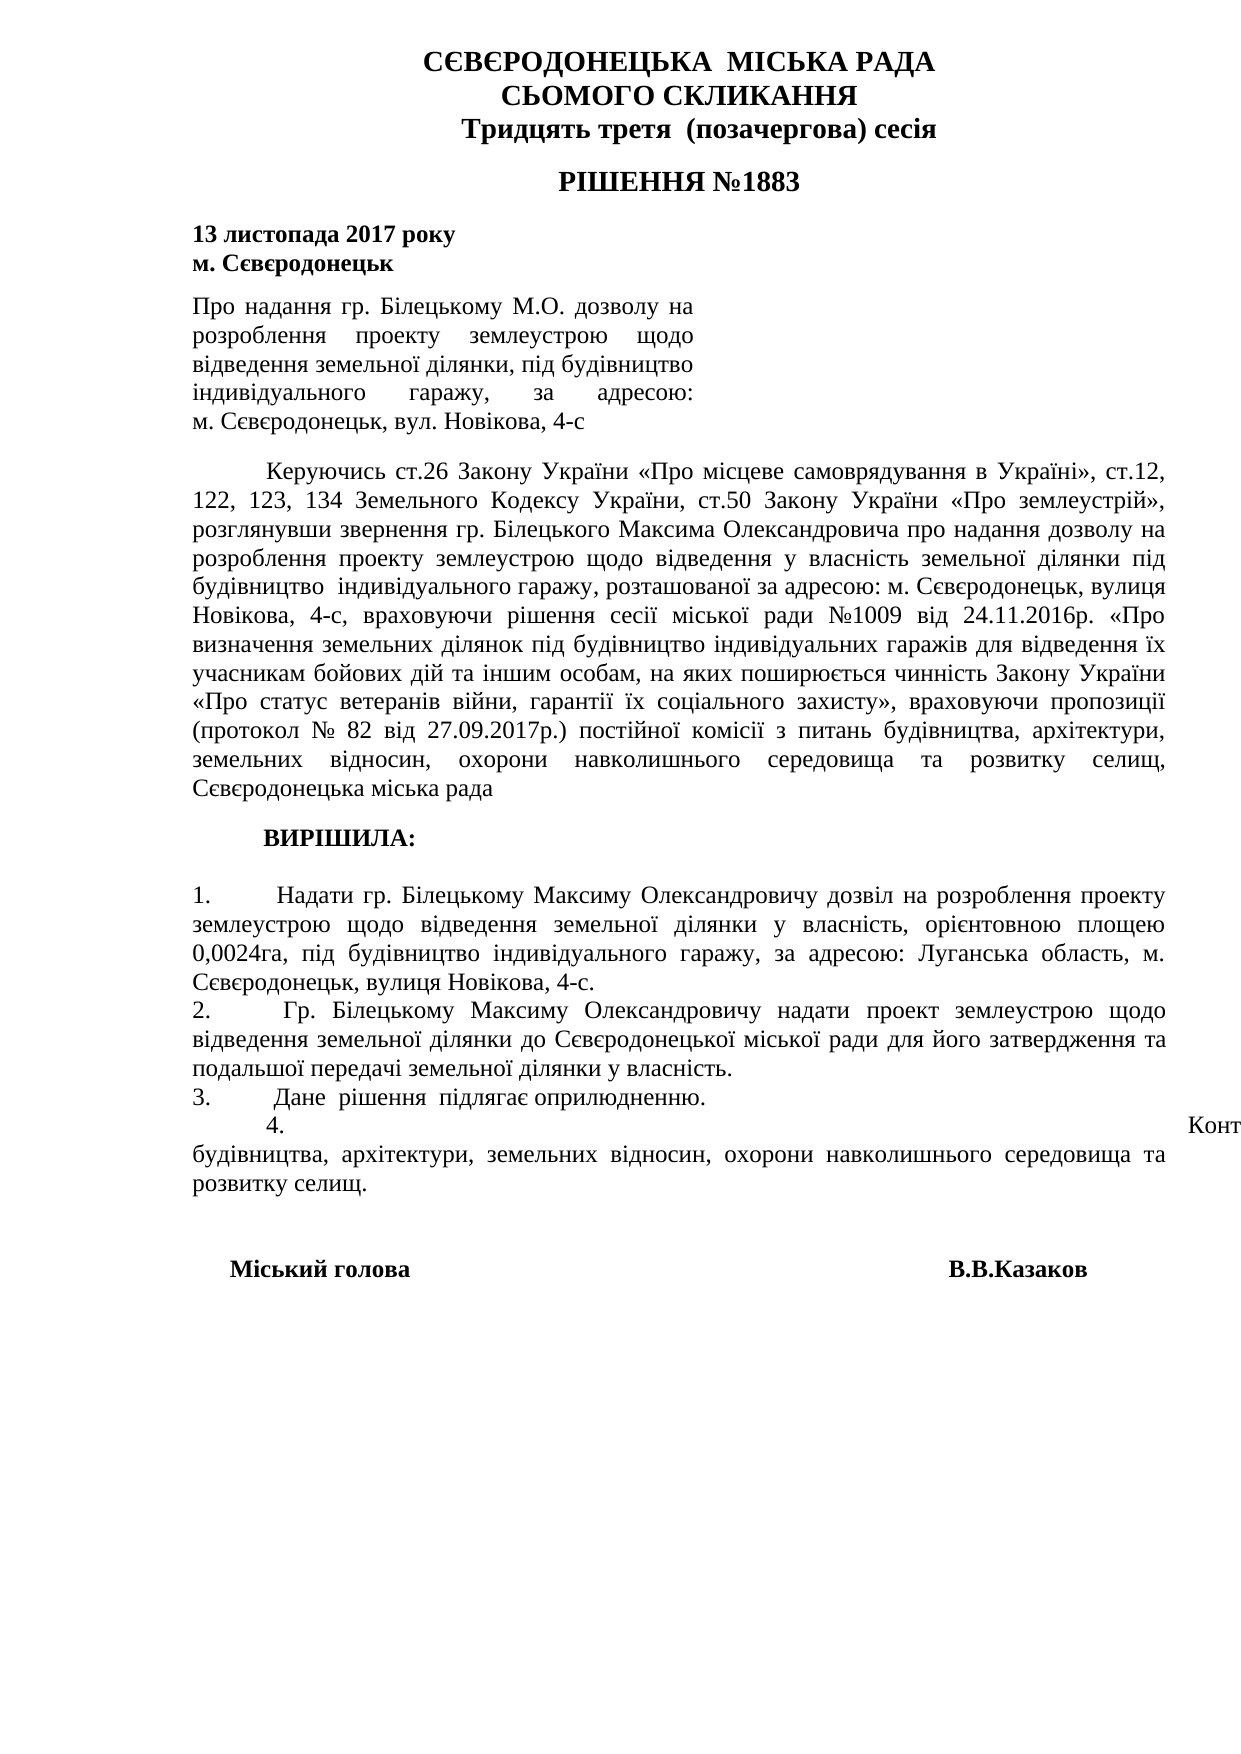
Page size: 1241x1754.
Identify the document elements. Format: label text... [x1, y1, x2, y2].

list Контроль за виконанням цього рішення покласти на постійну комісію з питань будівництва, архітектури, земельних відносин, охорони навколишнього середовища та розвитку селищ. [192, 1111, 1166, 1197]
subtitle СЄВЄРОДОНЕЦЬКА МІСЬКА РАДА [192, 44, 1166, 78]
list Надати гр. Білецькому Максиму Олександровичу дозвіл на розроблення проекту землеустрою щодо відведення земельної ділянки у власність, орієнтовною площею 0,0024га, під будівництво індивідуального гаражу, за адресою: Луганська область, м. Сєвєродонецьк, вулиця Новікова, 4-с. [192, 881, 1166, 996]
subtitle РІШЕННЯ №1883 [192, 164, 1166, 198]
subtitle СЬОМОГО СКЛИКАННЯ [192, 78, 1166, 111]
list Гр. Білецькому Максиму Олександровичу надати проект землеустрою щодо відведення земельної ділянки до Сєвєродонецької міської ради для його затвердження та подальшої передачі земельної ділянки у власність. [192, 996, 1166, 1082]
text 13 листопада 2017 року [192, 219, 561, 248]
text м. Сєвєродонецьк [192, 248, 1166, 277]
text Тридцять третя (позачергова) сесія [192, 111, 1206, 145]
text ВИРІШИЛА: [192, 823, 1166, 852]
text Керуючись ст.26 Закону України «Про місцеве самоврядування в Україні», ст.12, 122, 123, 134 Земельного Кодексу України, ст.50 Закону України «Про землеустрій», розглянувши звернення гр. Білецького Максима Олександровича про надання дозволу на розроблення проекту землеустрою щодо відведення у власність земельної ділянки під будівництво індивідуального гаражу, розташованої за адресою: м. Сєвєродонецьк, вулиця Новікова, 4-с, враховуючи рішення сесії міської ради №1009 від 24.11.2016р. «Про визначення земельних ділянок під будівництво індивідуальних гаражів для відведення їх учасникам бойових дій та іншим особам, на яких поширюється чинність Закону України «Про статус ветеранів війни, гарантії їх соціального захисту», враховуючи пропозиції (протокол № 82 від 27.09.2017р.) постійної комісії з питань будівництва, архітектури, земельних відносин, охорони навколишнього середовища та розвитку селищ, Сєвєродонецька міська рада [192, 456, 1166, 801]
list Дане рішення підлягає оприлюдненню. [192, 1082, 1166, 1111]
text Міський голова В.В.Казаков [229, 1254, 1166, 1283]
text Про надання гр. Білецькому М.О. дозволу на розроблення проекту землеустрою щодо відведення земельної ділянки, під будівництво індивідуального гаражу, за адресою: м. Сєвєродонецьк, вул. Новікова, 4-с [192, 291, 694, 435]
